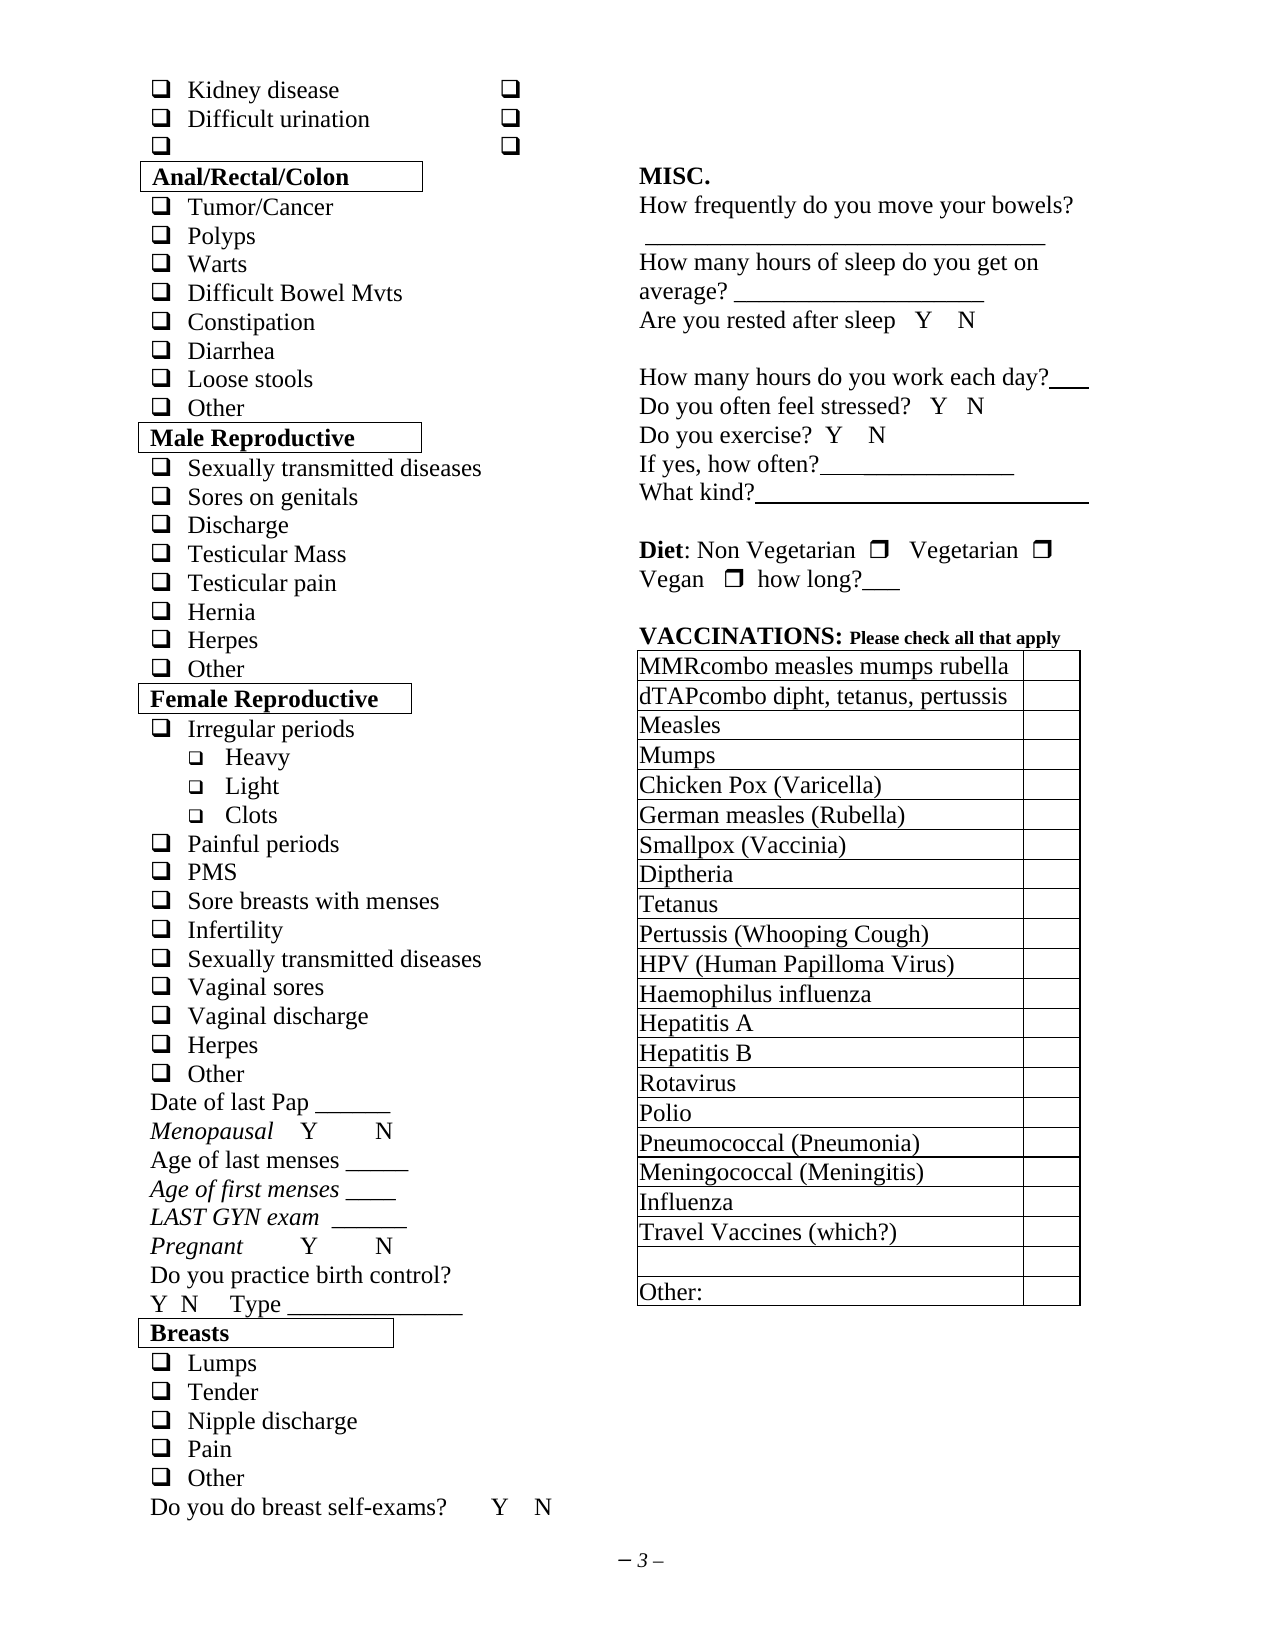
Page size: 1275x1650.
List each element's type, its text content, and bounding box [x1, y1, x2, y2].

list Sore breasts with menses [150, 886, 636, 915]
list Other [150, 1059, 636, 1087]
list Painful periods [150, 829, 636, 857]
table_cell Chicken Pox (Varicella) [638, 770, 1023, 799]
table_cell HPV (Human Papilloma Virus) [638, 949, 1023, 978]
table_cell [1024, 1098, 1079, 1127]
table_cell [1024, 1038, 1079, 1067]
list Nipple discharge [150, 1406, 636, 1434]
list Difficult Bowel Mvts [150, 278, 636, 307]
table_cell Travel Vaccines (which?) [638, 1217, 1023, 1246]
table_cell [1024, 860, 1079, 888]
list Testicular Mass [150, 539, 636, 568]
table_cell [1024, 800, 1079, 829]
table_cell Smallpox (Vaccinia) [638, 830, 1023, 858]
list Heavy [187, 742, 636, 771]
table_cell Other: [638, 1277, 1023, 1305]
table_cell [1024, 681, 1079, 709]
table_cell Pertussis (Whooping Cough) [638, 919, 1023, 948]
text VACCINATIONS: Please check all that apply [639, 621, 1125, 650]
table_cell Measles [638, 711, 1023, 739]
table_header [1024, 651, 1079, 680]
list Testicular pain [150, 568, 636, 597]
table_header Anal/Rectal/Colon [141, 162, 422, 191]
list Vaginal discharge [150, 1001, 636, 1030]
table_cell Hepatitis A [638, 1009, 1023, 1037]
table_cell Meningococcal (Meningitis) [638, 1158, 1023, 1186]
text Do you exercise? Y N [639, 420, 1125, 449]
list Pain [150, 1434, 636, 1463]
list Diarrhea [150, 336, 636, 364]
list Polyps [150, 221, 636, 249]
table_header MMRcombo measles mumps rubella [638, 651, 1023, 680]
table_header Female Reproductive [139, 684, 411, 713]
table_cell [1024, 889, 1079, 918]
text ________________________________ [639, 219, 1125, 247]
table_cell Diptheria [638, 860, 1023, 888]
list Vaginal sores [150, 972, 636, 1001]
table_header Male Reproductive [139, 423, 421, 452]
text MISC. [639, 161, 1125, 190]
list Herpes [150, 1030, 636, 1059]
text Do you often feel stressed? Y N [639, 391, 1125, 420]
table_cell [1024, 830, 1079, 858]
table_cell German measles (Rubella) [638, 800, 1023, 829]
table_cell [1024, 979, 1079, 1007]
list Irregular periods [150, 714, 636, 742]
text How many hours of sleep do you get on average? ____________________ [639, 247, 1125, 305]
list Clots [187, 800, 636, 829]
table_cell Tetanus [638, 889, 1023, 918]
text What kind? [639, 477, 1125, 506]
text Do you do breast self-exams? Y N [150, 1492, 636, 1521]
table_cell Pneumococcal (Pneumonia) [638, 1128, 1023, 1156]
text LAST GYN exam ______ [150, 1202, 636, 1231]
table_cell [1024, 1247, 1079, 1276]
table_cell [1024, 1009, 1079, 1037]
text Pregnant Y N [150, 1231, 636, 1260]
table_cell [1024, 770, 1079, 799]
list Sexually transmitted diseases [150, 453, 636, 482]
list Lumps [150, 1348, 636, 1377]
table_cell Rotavirus [638, 1068, 1023, 1097]
list Discharge [150, 510, 636, 539]
list Herpes [150, 625, 636, 654]
text How frequently do you move your bowels? [639, 190, 1125, 219]
table_cell [1024, 740, 1079, 769]
table_cell [1024, 919, 1079, 948]
table_cell [1024, 1217, 1079, 1246]
table_cell [1024, 1158, 1079, 1186]
list Loose stools [150, 364, 636, 393]
text Menopausal Y N [150, 1116, 636, 1145]
table_cell [1024, 711, 1079, 739]
list Other [150, 1463, 636, 1492]
list Infertility [150, 915, 636, 944]
table_cell Mumps [638, 740, 1023, 769]
text Are you rested after sleep Y N [639, 305, 1125, 334]
list PMS [150, 857, 636, 886]
table_header Breasts [139, 1319, 393, 1347]
text If yes, how often? ____________ [639, 449, 1125, 477]
table_cell [638, 1247, 1023, 1276]
table_cell Haemophilus influenza [638, 979, 1023, 1007]
table_cell Polio [638, 1098, 1023, 1127]
table_cell [1024, 949, 1079, 978]
text Age of first menses ____ [150, 1174, 636, 1202]
list Kidney disease [150, 75, 424, 104]
table_cell [1024, 1128, 1079, 1156]
text Diet: Non Vegetarian Vegetarian [639, 535, 1125, 564]
list Tender [150, 1377, 636, 1406]
text Date of last Pap ______ [150, 1087, 636, 1116]
text Do you practice birth control? [150, 1260, 636, 1289]
list Constipation [150, 307, 636, 336]
text Age of last menses _____ [150, 1145, 636, 1174]
text How many hours do you work each day? [639, 362, 1125, 391]
list Sexually transmitted diseases [150, 944, 636, 972]
table_cell dTAPcombo dipht, tetanus, pertussis [638, 681, 1023, 709]
table_cell [1024, 1187, 1079, 1216]
table_cell Hepatitis B [638, 1038, 1023, 1067]
list Light [187, 771, 636, 800]
text Y N Type ______________ [150, 1289, 636, 1317]
table_cell [1024, 1277, 1079, 1305]
list Difficult urination [150, 104, 424, 132]
list Tumor/Cancer [150, 192, 636, 221]
list Other [150, 393, 636, 422]
list Other [150, 654, 636, 683]
list Hernia [150, 597, 636, 625]
table_cell [1024, 1068, 1079, 1097]
text Vegan how long?___ [639, 564, 1125, 592]
table_cell Influenza [638, 1187, 1023, 1216]
list Sores on genitals [150, 482, 636, 510]
list Warts [150, 249, 636, 278]
